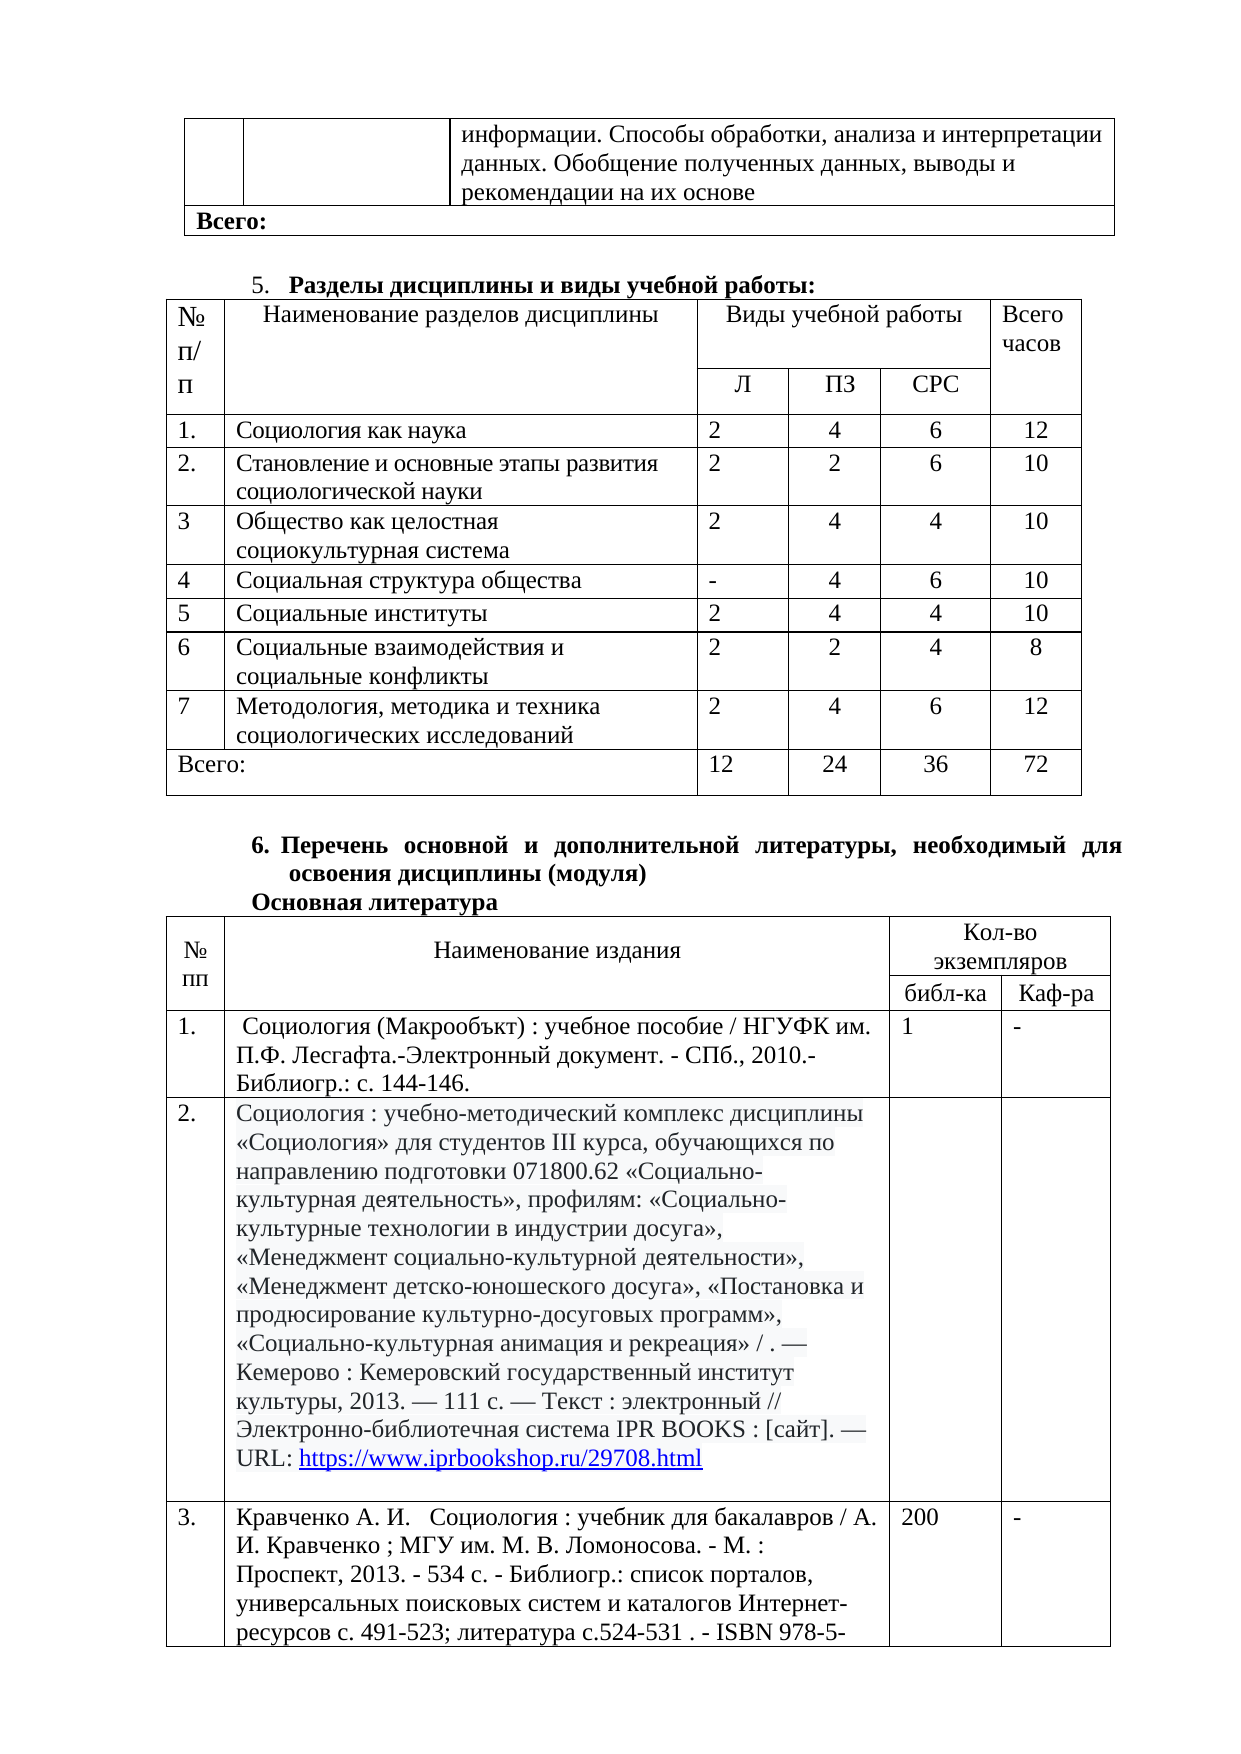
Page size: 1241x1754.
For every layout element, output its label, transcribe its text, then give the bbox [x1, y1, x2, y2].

table_cell [1002, 1098, 1110, 1501]
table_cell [225, 1502, 889, 1646]
table_cell 6 [881, 691, 990, 748]
table_cell 4 [789, 599, 880, 631]
table_header № пп [167, 917, 224, 1010]
table_cell 4 [789, 415, 880, 447]
table_cell 4 [881, 506, 990, 564]
list Разделы дисциплины и виды учебной работы: [251, 270, 1122, 298]
table_cell Социология (Макрообъкт) : учебное пособие / НГУФК им. П.Ф. Лесгафта.-Электронный документ. - СПб., 2010.-Библиогр.: с. 144-146. [225, 1011, 889, 1097]
table_cell Социология как наука [225, 415, 697, 447]
table_cell 12 [991, 691, 1081, 748]
table_header № п/п [167, 300, 224, 414]
table_cell 2 [789, 448, 880, 505]
table_cell 2 [698, 691, 788, 748]
table_cell [890, 1098, 1001, 1501]
table_cell 12 [991, 415, 1081, 447]
table_cell 4 [789, 506, 880, 564]
table_cell 4 [789, 565, 880, 597]
table_cell Социальные взаимодействия и социальные конфликты [225, 633, 697, 690]
table_cell 2. [167, 448, 224, 505]
table_cell 72 [991, 750, 1081, 795]
table_header Наименование разделов дисциплины [225, 300, 697, 414]
table_cell 6 [881, 415, 990, 447]
table_cell Каф-ра [1002, 976, 1110, 1010]
table_cell Становление и основные этапы развития социологической науки [225, 448, 697, 505]
table_cell 1. [167, 415, 224, 447]
table_cell 7 [185, 119, 243, 205]
table_cell 10 [991, 565, 1081, 597]
table_cell Социология : учебно-методический комплекс дисциплины «Социология» для студентов III курса, обучающихся по направлению подготовки 071800.62 «Социально-культурная деятельность», профилям: «Социально-культурные технологии в индустрии досуга», «Менеджмент социально-культурной деятельности», «Менеджмент детско-юношеского досуга», «Постановка и продюсирование культурно-досуговых программ», «Социально-культурная анимация и рекреация» / . — Кемерово : Кемеровский государственный институт культуры, 2013. — 111 c. — Текст : электронный // Электронно-библиотечная система IPR BOOKS : [сайт]. — URL: https://www.iprbookshop.ru/29708.html [225, 1098, 889, 1501]
table_cell 10 [991, 506, 1081, 564]
table_cell 2 [698, 633, 788, 690]
table_cell Всего: [167, 750, 697, 795]
table_cell [167, 1011, 224, 1097]
table_cell [167, 1502, 224, 1646]
table_cell 2 [698, 448, 788, 505]
table_cell 5 [167, 599, 224, 631]
table_header Виды учебной работы [698, 300, 990, 368]
table_cell 2 [698, 506, 788, 564]
table_cell - [698, 565, 788, 597]
table_cell 3 [167, 506, 224, 564]
table_cell 4 [881, 633, 990, 690]
table_cell 4 [167, 565, 224, 597]
table_cell 2 [789, 633, 880, 690]
table_cell 10 [991, 448, 1081, 505]
table_cell 6 [881, 448, 990, 505]
table_cell - [1002, 1502, 1110, 1646]
text Основная литература [177, 887, 1122, 916]
table_cell 1 [890, 1011, 1001, 1097]
table_cell СРС [881, 369, 990, 414]
table_cell 6 [167, 633, 224, 690]
table_cell Социальные институты [225, 599, 697, 631]
table_cell 36 [881, 750, 990, 795]
table_header Всего часов [991, 300, 1081, 414]
list Перечень основной и дополнительной литературы, необходимый для освоения дисциплины (модуля) [251, 830, 1122, 887]
table_cell Общество как целостная социокультурная система [225, 506, 697, 564]
table_cell [167, 1098, 224, 1501]
table_cell 6 [881, 565, 990, 597]
table_cell библ-ка [890, 976, 1001, 1010]
table_cell 7 [167, 691, 224, 748]
table_cell Методология, методика и техника социологических исследований [225, 691, 697, 748]
table_header Кол-во экземпляров [890, 917, 1110, 974]
table_cell 4 [789, 691, 880, 748]
table_cell 24 [789, 750, 880, 795]
table_cell Социальная структура общества [225, 565, 697, 597]
table_header Наименование издания [225, 917, 889, 1010]
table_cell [244, 119, 449, 205]
table_cell 12 [698, 750, 788, 795]
table_cell 4 [881, 599, 990, 631]
table_cell ПЗ [789, 369, 880, 414]
table_cell 200 [890, 1502, 1001, 1646]
table_cell 10 [991, 599, 1081, 631]
table_cell Всего: [185, 206, 1114, 235]
table_cell 2 [698, 415, 788, 447]
table_cell Л [698, 369, 788, 414]
table_cell 8 [991, 633, 1081, 690]
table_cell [451, 119, 1114, 205]
table_cell - [1002, 1011, 1110, 1097]
table_cell 2 [698, 599, 788, 631]
